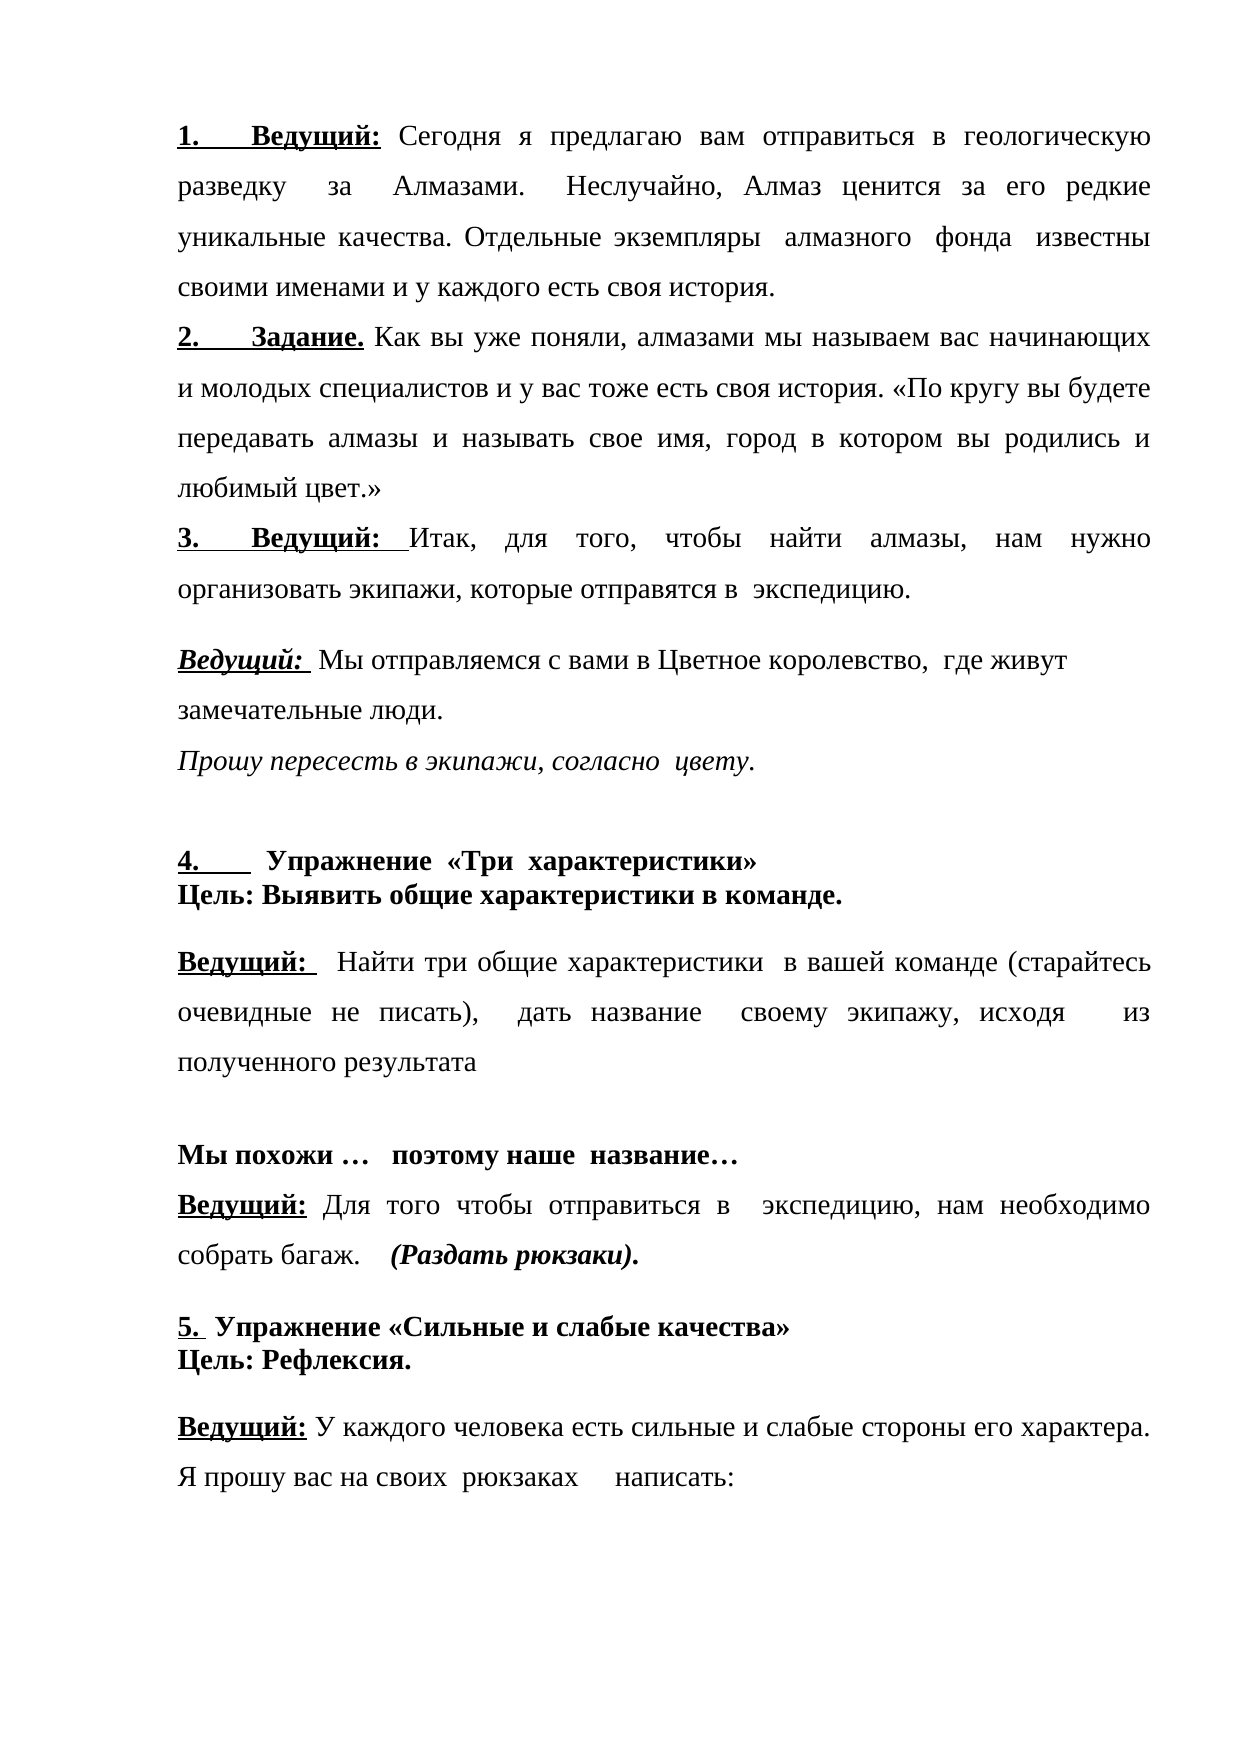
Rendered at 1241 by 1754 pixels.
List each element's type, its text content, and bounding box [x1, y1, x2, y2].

list Задание. Как вы уже поняли, алмазами мы называем вас начинающих и молодых специалистов и у вас тоже есть своя история. «По кругу вы будете передавать алмазы и называть свое имя, город в котором вы родились и любимый цвет.» [177, 319, 1152, 504]
text Ведущий: Для того чтобы отправиться в экспедицию, нам необходимо собрать багаж. (Раздать рюкзаки). [177, 1187, 1152, 1271]
text Ведущий: Мы отправляемся с вами в Цветное королевство, где живут замечательные люди. [177, 642, 1152, 726]
text Ведущий: У каждого человека есть сильные и слабые стороны его характера. Я прошу вас на своих рюкзаках написать: [177, 1409, 1152, 1493]
text Ведущий: Найти три общие характеристики в вашей команде (старайтесь очевидные не писать), дать название своему экипажу, исходя из полученного результата [177, 944, 1152, 1078]
text Мы похожи … поэтому наше название… [177, 1137, 1152, 1170]
list Упражнение «Три характеристики» [177, 843, 1152, 877]
list Ведущий: Сегодня я предлагаю вам отправиться в геологическую разведку за Алмазами. Неслучайно, Алмаз ценится за его редкие уникальные качества. Отдельные экземпляры алмазного фонда известны своими именами и у каждого есть своя история. [177, 118, 1152, 303]
text Цель: Выявить общие характеристики в команде. [177, 877, 1152, 910]
list Ведущий: Итак, для того, чтобы найти алмазы, нам нужно организовать экипажи, которые отправятся в экспедицию. [177, 521, 1152, 604]
text Прошу пересесть в экипажи, согласно цвету. [177, 743, 1152, 776]
text Цель: Рефлексия. [177, 1342, 1152, 1376]
list Упражнение «Сильные и слабые качества» [177, 1309, 1152, 1342]
